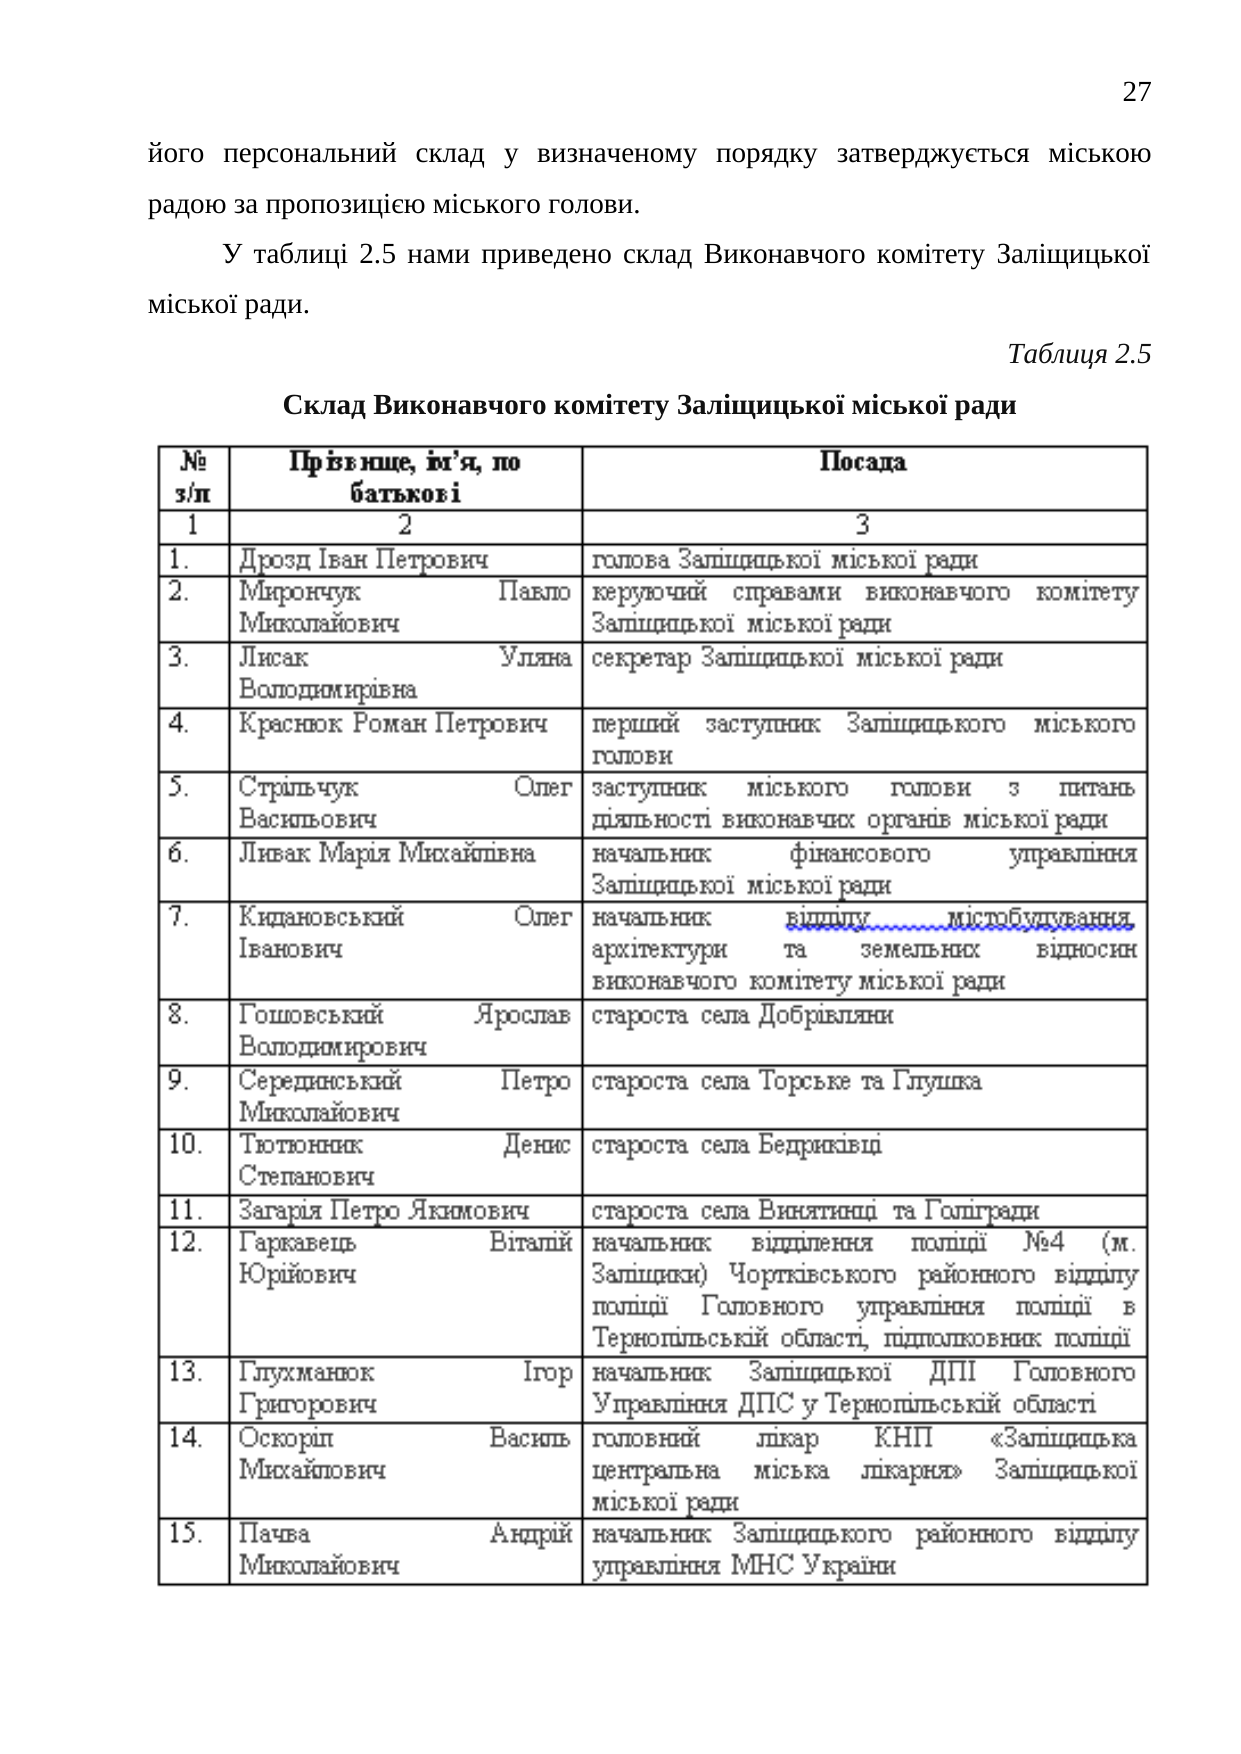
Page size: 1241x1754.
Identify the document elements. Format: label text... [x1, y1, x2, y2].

text У таблиці 2.5 нами приведено склад Виконавчого комітету Заліщицької міської ради. [148, 236, 1152, 320]
text Таблиця 2.5 [148, 337, 1152, 370]
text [148, 135, 1152, 219]
text Склад Виконавчого комітету Заліщицької міської ради [148, 387, 1152, 421]
picture [147, 437, 1165, 1600]
